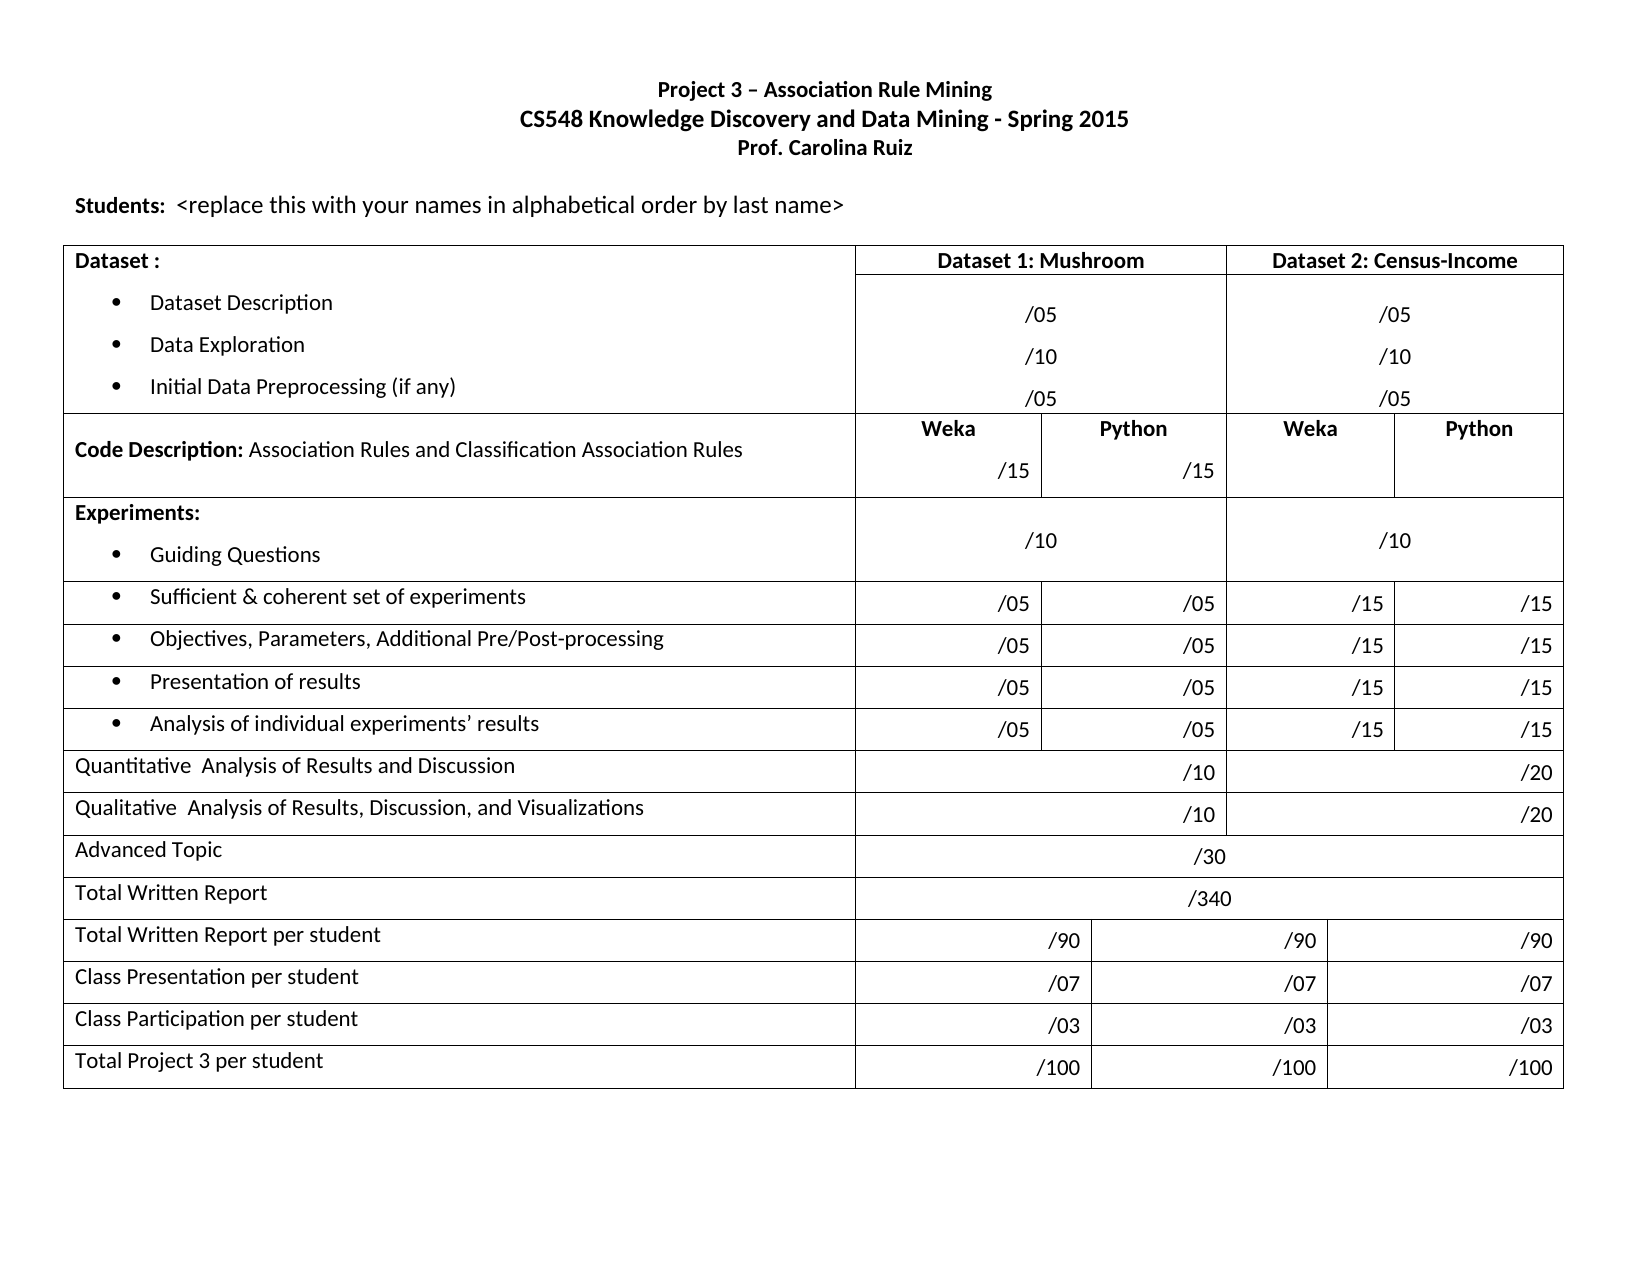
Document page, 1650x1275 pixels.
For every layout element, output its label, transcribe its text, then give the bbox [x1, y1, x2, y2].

table_cell /05 [856, 709, 1041, 750]
table_cell /15 [1227, 667, 1394, 708]
table_cell /100 [1328, 1046, 1563, 1088]
table_cell Total Written Report per student [64, 920, 855, 961]
table_cell /05 [856, 582, 1041, 623]
table_cell Analysis of individual experiments’ results [64, 709, 855, 750]
table_cell /15 [1227, 582, 1394, 623]
table_cell /100 [856, 1046, 1091, 1088]
table_cell /340 [856, 878, 1563, 919]
table_cell /90 [1092, 920, 1327, 961]
table_header Dataset 2: Census-Income [1227, 246, 1563, 274]
text CS548 Knowledge Discovery and Data Mining - Spring 2015 [75, 103, 1575, 133]
table_cell /10 [1227, 498, 1563, 581]
table_cell /30 [856, 836, 1563, 877]
table_cell /05 [856, 667, 1041, 708]
table_cell /05 [1042, 667, 1226, 708]
table_cell Python /15 [1042, 414, 1226, 497]
table_cell /90 [856, 920, 1091, 961]
table_cell /10 [856, 751, 1226, 792]
text Prof. Carolina Ruiz [75, 133, 1575, 162]
table_cell Advanced Topic [64, 836, 855, 877]
table_cell /05 [1042, 709, 1226, 750]
table_cell Presentation of results [64, 667, 855, 708]
table_cell /15 [1395, 667, 1563, 708]
table_cell /10 [856, 498, 1226, 581]
table_cell /05 [856, 625, 1041, 666]
table_cell /03 [1092, 1004, 1327, 1045]
table_cell Qualitative Analysis of Results, Discussion, and Visualizations [64, 793, 855, 834]
table_cell /15 [1395, 582, 1563, 623]
table_cell /05 [1042, 625, 1226, 666]
table_cell /15 [1395, 709, 1563, 750]
table_cell /05 /10 /05 [856, 275, 1226, 413]
table_cell Code Description: Association Rules and Classification Association Rules [64, 414, 855, 497]
table_cell Class Participation per student [64, 1004, 855, 1045]
table_cell /07 [856, 962, 1091, 1003]
table_cell /15 [1227, 709, 1394, 750]
text Students: <replace this with your names in alphabetical order by last name> [75, 189, 1575, 220]
table_cell /100 [1092, 1046, 1327, 1088]
table_cell Experiments: Guiding Questions [64, 498, 855, 581]
table_cell Weka /15 [856, 414, 1041, 497]
table_cell /05 /10 /05 [1227, 275, 1563, 413]
text Project 3 – Association Rule Mining [75, 75, 1575, 103]
table_cell Objectives, Parameters, Additional Pre/Post-processing [64, 625, 855, 666]
table_cell Class Presentation per student [64, 962, 855, 1003]
table_cell /10 [856, 793, 1226, 834]
table_cell /03 [856, 1004, 1091, 1045]
table_cell /07 [1092, 962, 1327, 1003]
table_cell /15 [1395, 625, 1563, 666]
table_cell /20 [1227, 793, 1563, 834]
table_cell /20 [1227, 751, 1563, 792]
table_cell Weka [1227, 414, 1394, 497]
table_cell Python [1395, 414, 1563, 497]
table_cell /90 [1328, 920, 1563, 961]
table_cell /05 [1042, 582, 1226, 623]
table_header Dataset 1: Mushroom [856, 246, 1226, 274]
table_cell Total Written Report [64, 878, 855, 919]
table_cell Total Project 3 per student [64, 1046, 855, 1088]
table_cell /15 [1227, 625, 1394, 666]
table_header Dataset : Dataset Description Data Exploration Initial Data Preprocessing (if any) [64, 246, 855, 413]
table_cell /03 [1328, 1004, 1563, 1045]
table_cell Sufficient & coherent set of experiments [64, 582, 855, 623]
table_cell /07 [1328, 962, 1563, 1003]
table_cell Quantitative Analysis of Results and Discussion [64, 751, 855, 792]
